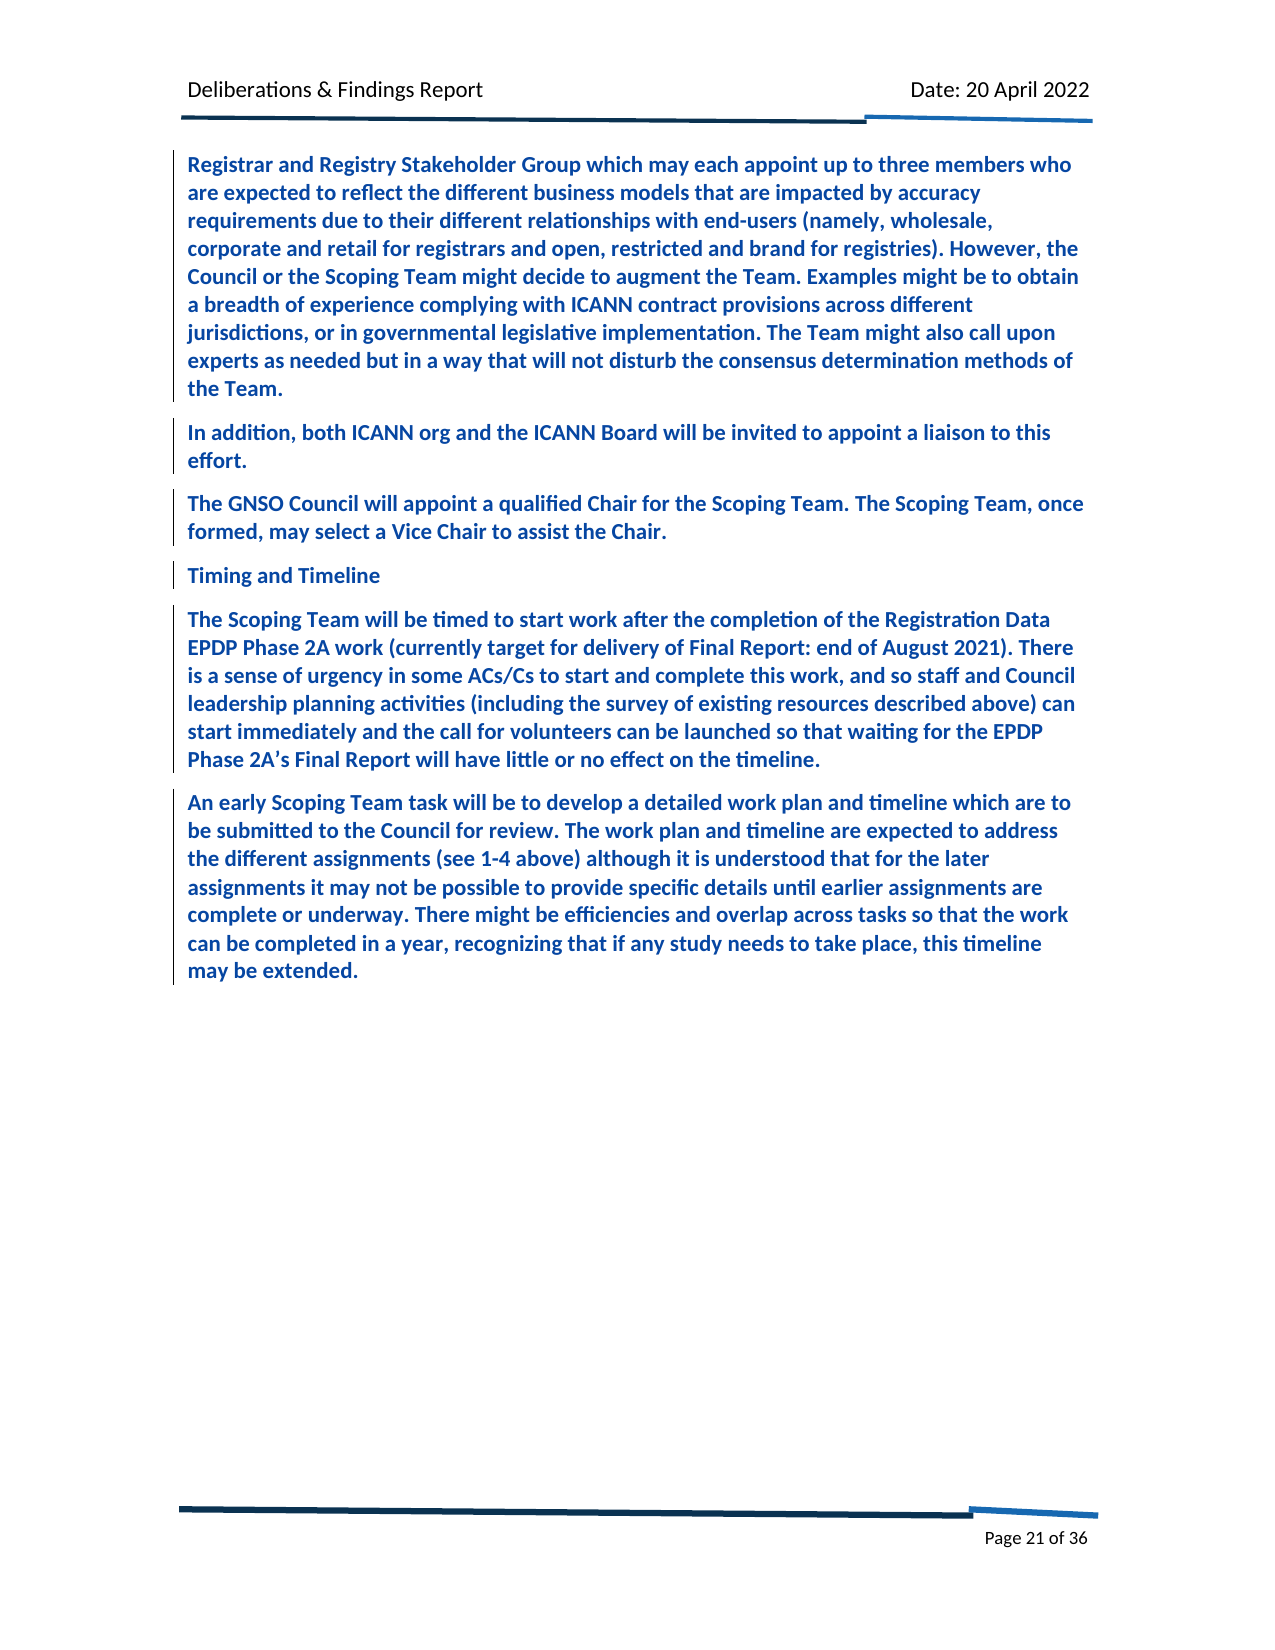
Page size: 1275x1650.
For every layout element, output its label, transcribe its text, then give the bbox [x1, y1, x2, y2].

text In addition, both ICANN org and the ICANN Board will be invited to appoint a liaison to this effort. [187, 418, 1087, 474]
text Timing and Timeline [187, 561, 1087, 589]
text The Scoping Team will be timed to start work after the completion of the Registration Data EPDP Phase 2A work (currently target for delivery of Final Report: end of August 2021). There is a sense of urgency in some ACs/Cs to start and complete this work, and so staff and Council leadership planning activities (including the survey of existing resources described above) can start immediately and the call for volunteers can be launched so that waiting for the EPDP Phase 2A’s Final Report will have little or no effect on the timeline. [187, 605, 1087, 773]
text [187, 150, 1087, 402]
text An early Scoping Team task will be to develop a detailed work plan and timeline which are to be submitted to the Council for review. The work plan and timeline are expected to address the different assignments (see 1-4 above) although it is understood that for the later assignments it may not be possible to provide specific details until earlier assignments are complete or underway. There might be efficiencies and overlap across tasks so that the work can be completed in a year, recognizing that if any study needs to take place, this timeline may be extended. [187, 788, 1087, 985]
text The GNSO Council will appoint a qualified Chair for the Scoping Team. The Scoping Team, once formed, may select a Vice Chair to assist the Chair. [187, 489, 1087, 546]
